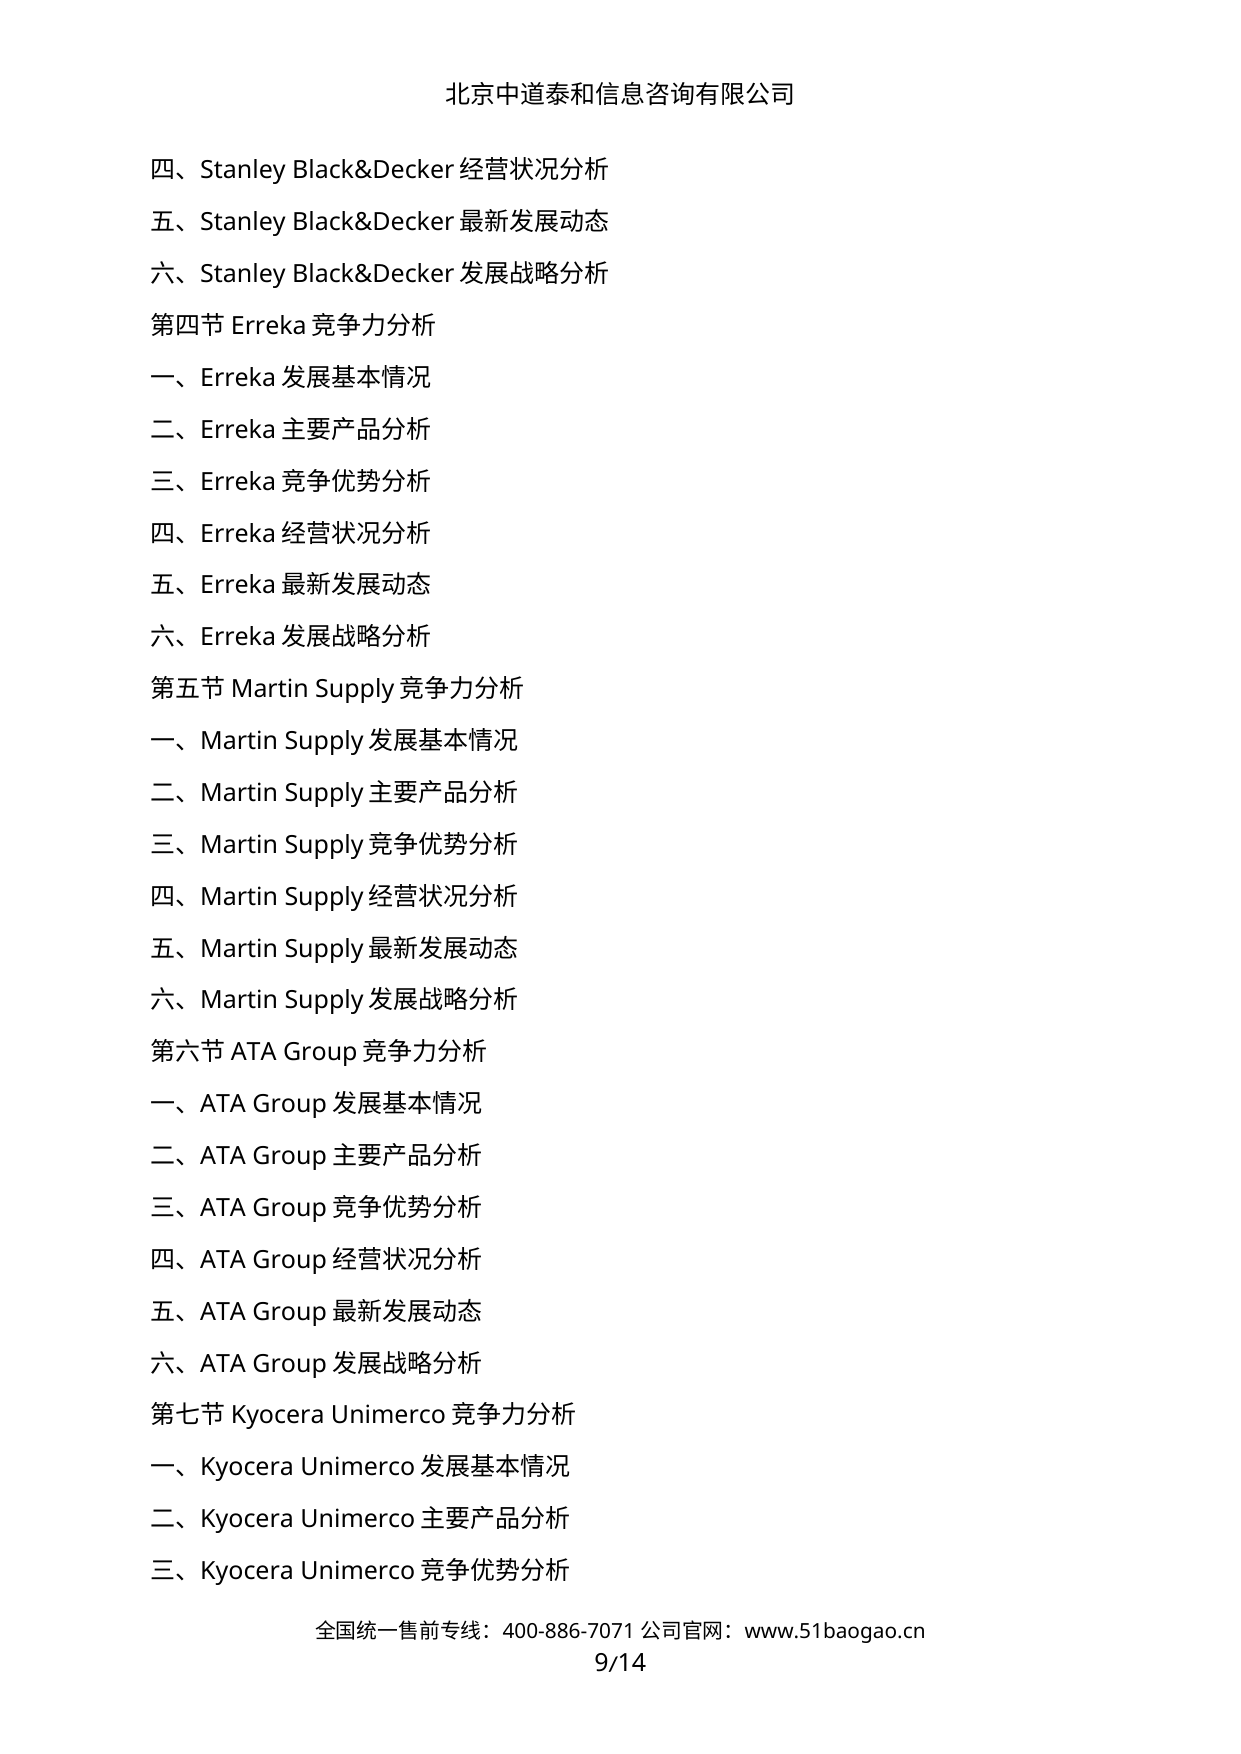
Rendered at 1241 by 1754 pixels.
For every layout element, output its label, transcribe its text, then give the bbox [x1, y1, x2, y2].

text 五、ATA Group最新发展动态 [150, 1291, 1090, 1327]
text 二、Erreka主要产品分析 [150, 409, 1090, 446]
text 第七节 Kyocera Unimerco竞争力分析 [150, 1395, 1090, 1431]
text 六、Stanley Black&Decker发展战略分析 [150, 254, 1090, 290]
text 六、Erreka发展战略分析 [150, 617, 1090, 653]
text 四、Stanley Black&Decker经营状况分析 [150, 150, 1090, 186]
text 五、Stanley Black&Decker最新发展动态 [150, 202, 1090, 238]
text 一、Erreka发展基本情况 [150, 357, 1090, 394]
text 第六节 ATA Group竞争力分析 [150, 1032, 1090, 1068]
text 一、Martin Supply发展基本情况 [150, 721, 1090, 757]
text 五、Martin Supply最新发展动态 [150, 928, 1090, 964]
text 四、Martin Supply经营状况分析 [150, 876, 1090, 912]
text 四、Erreka经营状况分析 [150, 513, 1090, 549]
text 三、Martin Supply竞争优势分析 [150, 824, 1090, 861]
text 六、Martin Supply发展战略分析 [150, 980, 1090, 1016]
text 一、ATA Group发展基本情况 [150, 1084, 1090, 1120]
text 第四节 Erreka竞争力分析 [150, 306, 1090, 342]
text 五、Erreka最新发展动态 [150, 565, 1090, 601]
text 三、Erreka竞争优势分析 [150, 461, 1090, 497]
text 三、ATA Group竞争优势分析 [150, 1187, 1090, 1224]
text 三、Kyocera Unimerco竞争优势分析 [150, 1551, 1090, 1587]
text 二、ATA Group主要产品分析 [150, 1136, 1090, 1172]
text 二、Martin Supply主要产品分析 [150, 772, 1090, 809]
text 四、ATA Group经营状况分析 [150, 1239, 1090, 1276]
text 一、Kyocera Unimerco发展基本情况 [150, 1447, 1090, 1483]
text 六、ATA Group发展战略分析 [150, 1343, 1090, 1379]
text 二、Kyocera Unimerco主要产品分析 [150, 1499, 1090, 1535]
text 第五节 Martin Supply竞争力分析 [150, 669, 1090, 705]
